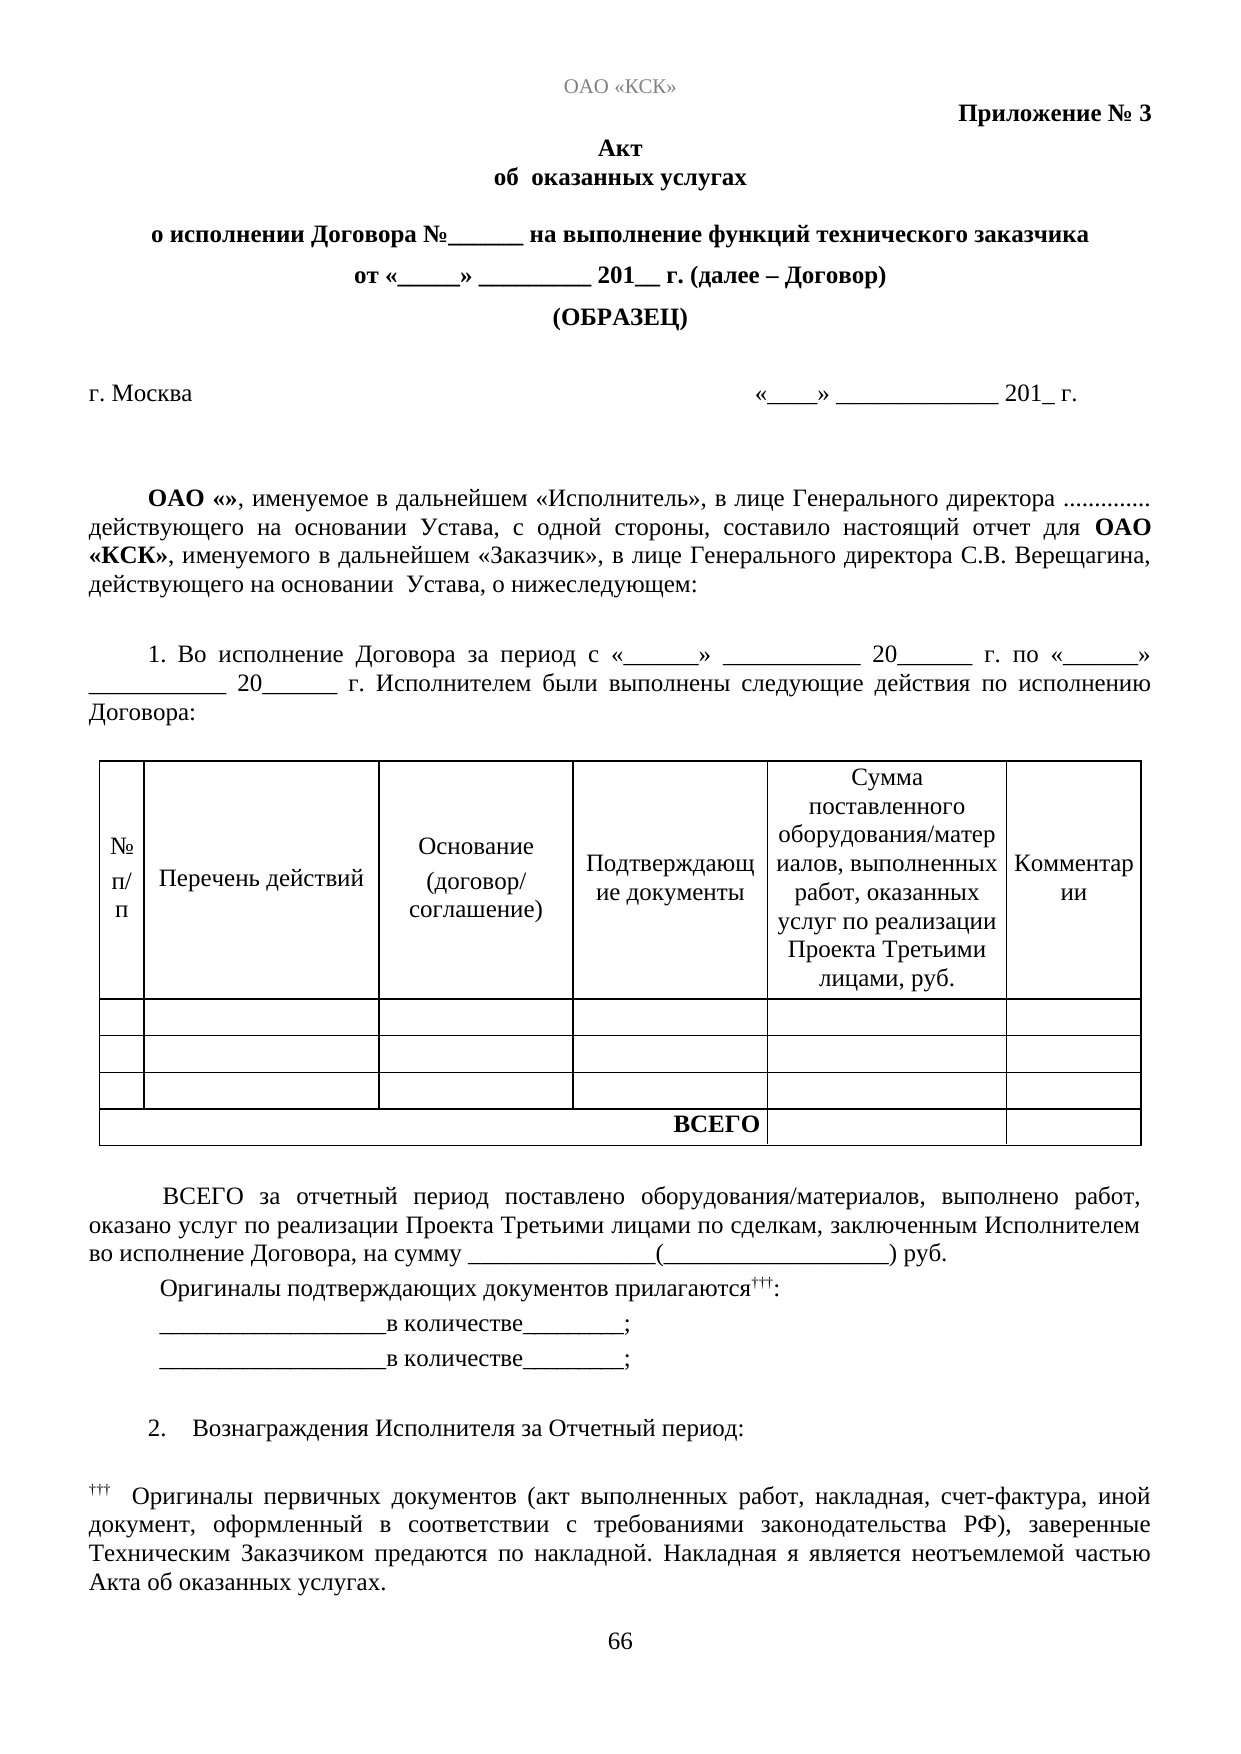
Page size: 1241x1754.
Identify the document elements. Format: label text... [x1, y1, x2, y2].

table_cell [100, 1036, 143, 1071]
text ВСЕГО за отчетный период поставлено оборудования/материалов, выполнено работ, оказано услуг по реализации Проекта Третьими лицами по сделкам, заключенным Исполнителем во исполнение Договора, на сумму _______________(__________________) руб. [89, 1181, 1141, 1267]
table_header Сумма поставленного оборудования/материалов, выполненных работ, оказанных услуг по реализации Проекта Третьими лицами, руб. [768, 762, 1006, 998]
table_cell [100, 1073, 143, 1108]
text в количестве ; [97, 1343, 1152, 1372]
table_cell [574, 1000, 767, 1035]
table_header Основание (договор/соглашение) [380, 762, 572, 998]
table_cell [768, 1000, 1006, 1035]
table_header Комментарии [1007, 762, 1140, 998]
table_cell [768, 1073, 1006, 1108]
table_cell [100, 1000, 143, 1035]
table_cell [145, 1073, 378, 1108]
subtitle об оказанных услугах [89, 162, 1152, 190]
text в количестве ; [97, 1308, 1152, 1337]
table_cell [380, 1036, 572, 1071]
table_cell [1007, 1073, 1140, 1108]
subtitle Акт [89, 133, 1152, 162]
table_cell [768, 1110, 1006, 1144]
text ОАО «», именуемое в дальнейшем «Исполнитель», в лице Генерального директора .............. действующего на основании Устава, с одной стороны, составило настоящий отчет для ОАО «КСК», именуемого в дальнейшем «Заказчик», в лице Генерального директора С.В. Верещагина, действующего на основании Устава, о нижеследующем: [89, 483, 1152, 598]
table_header Перечень действий [145, 762, 378, 998]
text г. Москва «____» _____________ 201_ г. [89, 378, 1152, 407]
text о исполнении Договора №______ на выполнение функций технического заказчика [89, 219, 1152, 248]
table_cell [1007, 1000, 1140, 1035]
table_cell [1007, 1036, 1140, 1071]
table_cell [768, 1036, 1006, 1071]
table_header № п/п [100, 762, 143, 998]
table_cell [574, 1073, 767, 1108]
table_cell [574, 1036, 767, 1071]
table_cell [145, 1036, 378, 1071]
text Приложение № 3 [89, 98, 1152, 127]
text (ОБРАЗЕЦ) [89, 302, 1152, 330]
list Вознаграждения Исполнителя за Отчетный период: [89, 1413, 1152, 1442]
table_header Подтверждающие документы [574, 762, 767, 998]
text от «_____» _________ 201__ г. (далее – Договор) [89, 260, 1152, 289]
table_cell [1007, 1110, 1140, 1144]
table_cell ВСЕГО [100, 1110, 767, 1144]
table_cell [380, 1000, 572, 1035]
list Во исполнение Договора за период с «______» ___________ 20______ г. по «______» ___________ 20______ г. Исполнителем были выполнены следующие действия по исполнению Договора: [89, 639, 1152, 725]
table_cell [145, 1000, 378, 1035]
table_cell [380, 1073, 572, 1108]
text Оригиналы подтверждающих документов прилагаются: [97, 1273, 1152, 1302]
